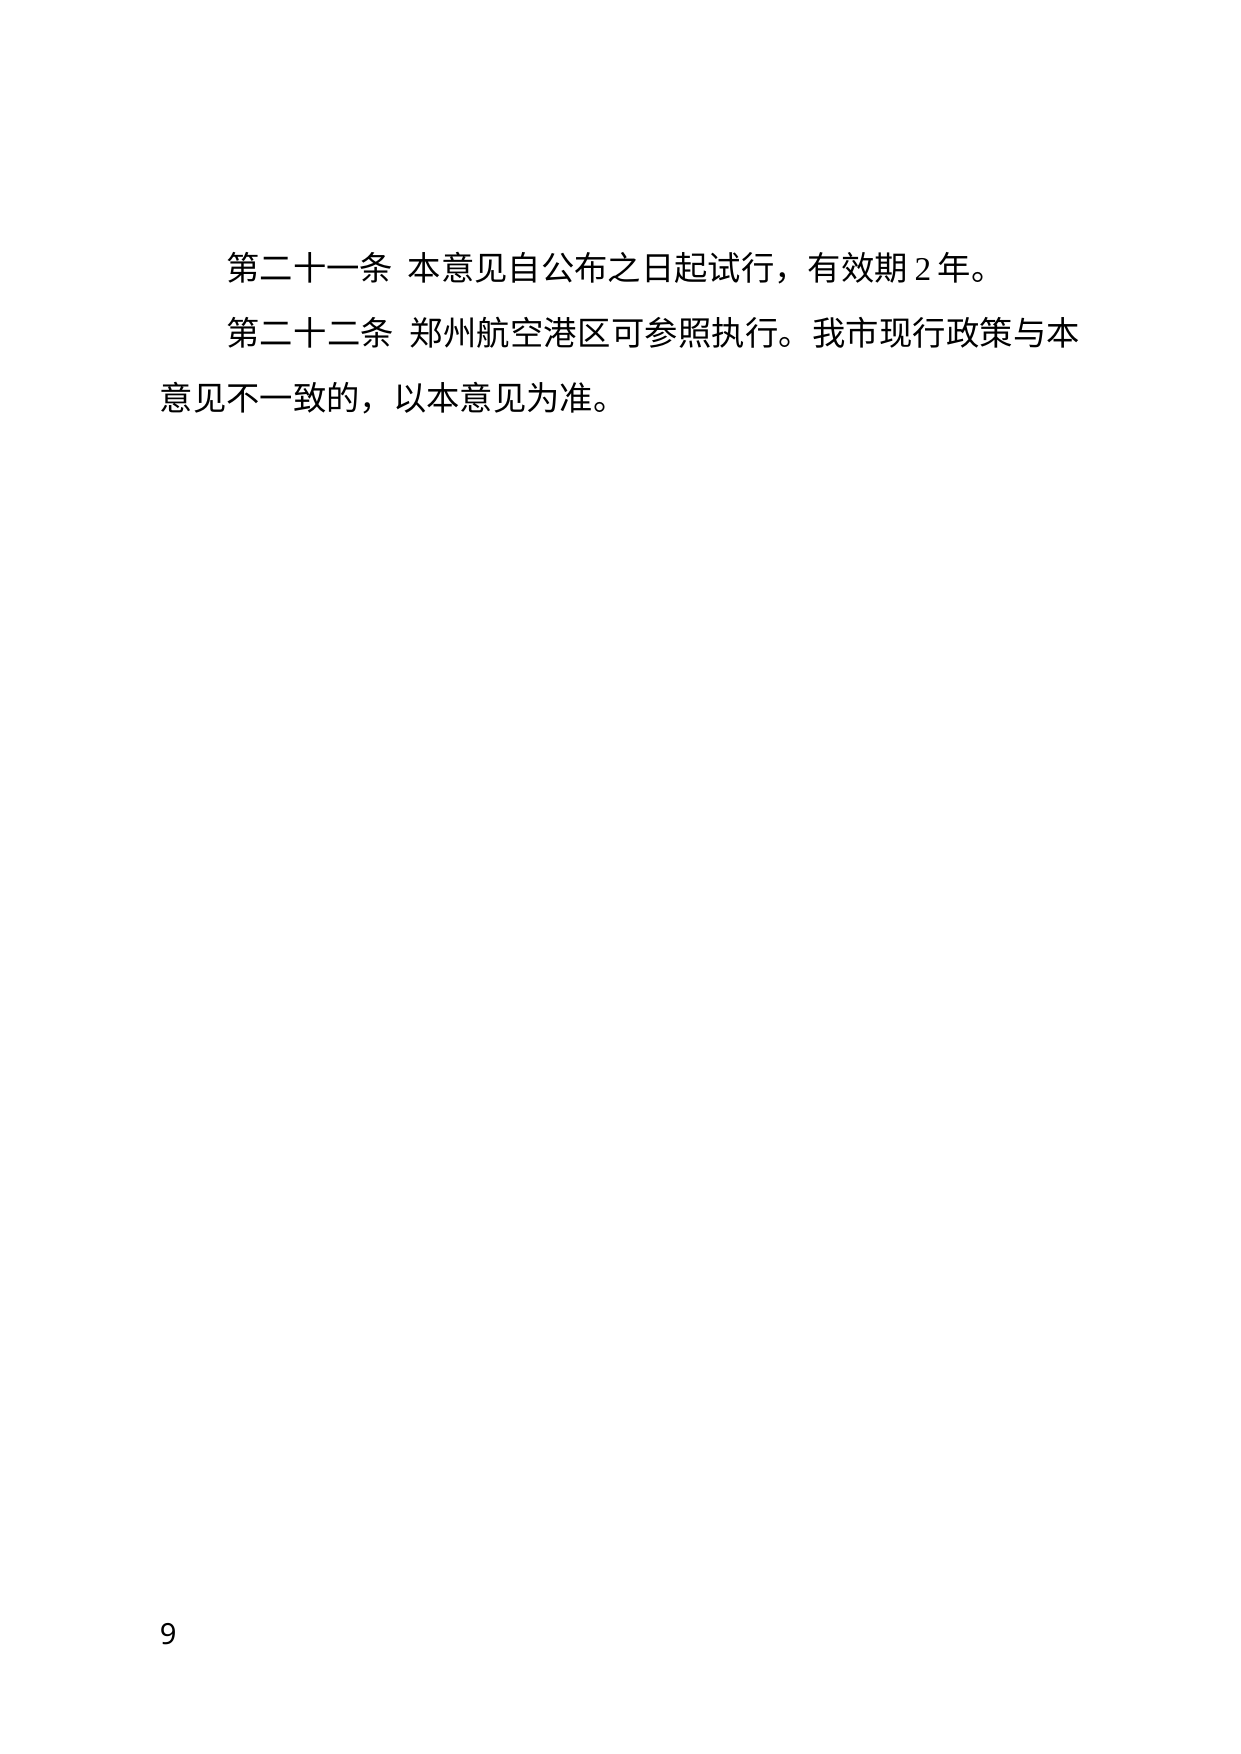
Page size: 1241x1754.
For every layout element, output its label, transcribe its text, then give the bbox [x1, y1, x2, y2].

text 第二十二条 郑州航空港区可参照执行。我市现行政策与本意见不一致的，以本意见为准。 [159, 298, 1081, 428]
text 第二十一条 本意见自公布之日起试行，有效期2年。 [159, 233, 1081, 298]
